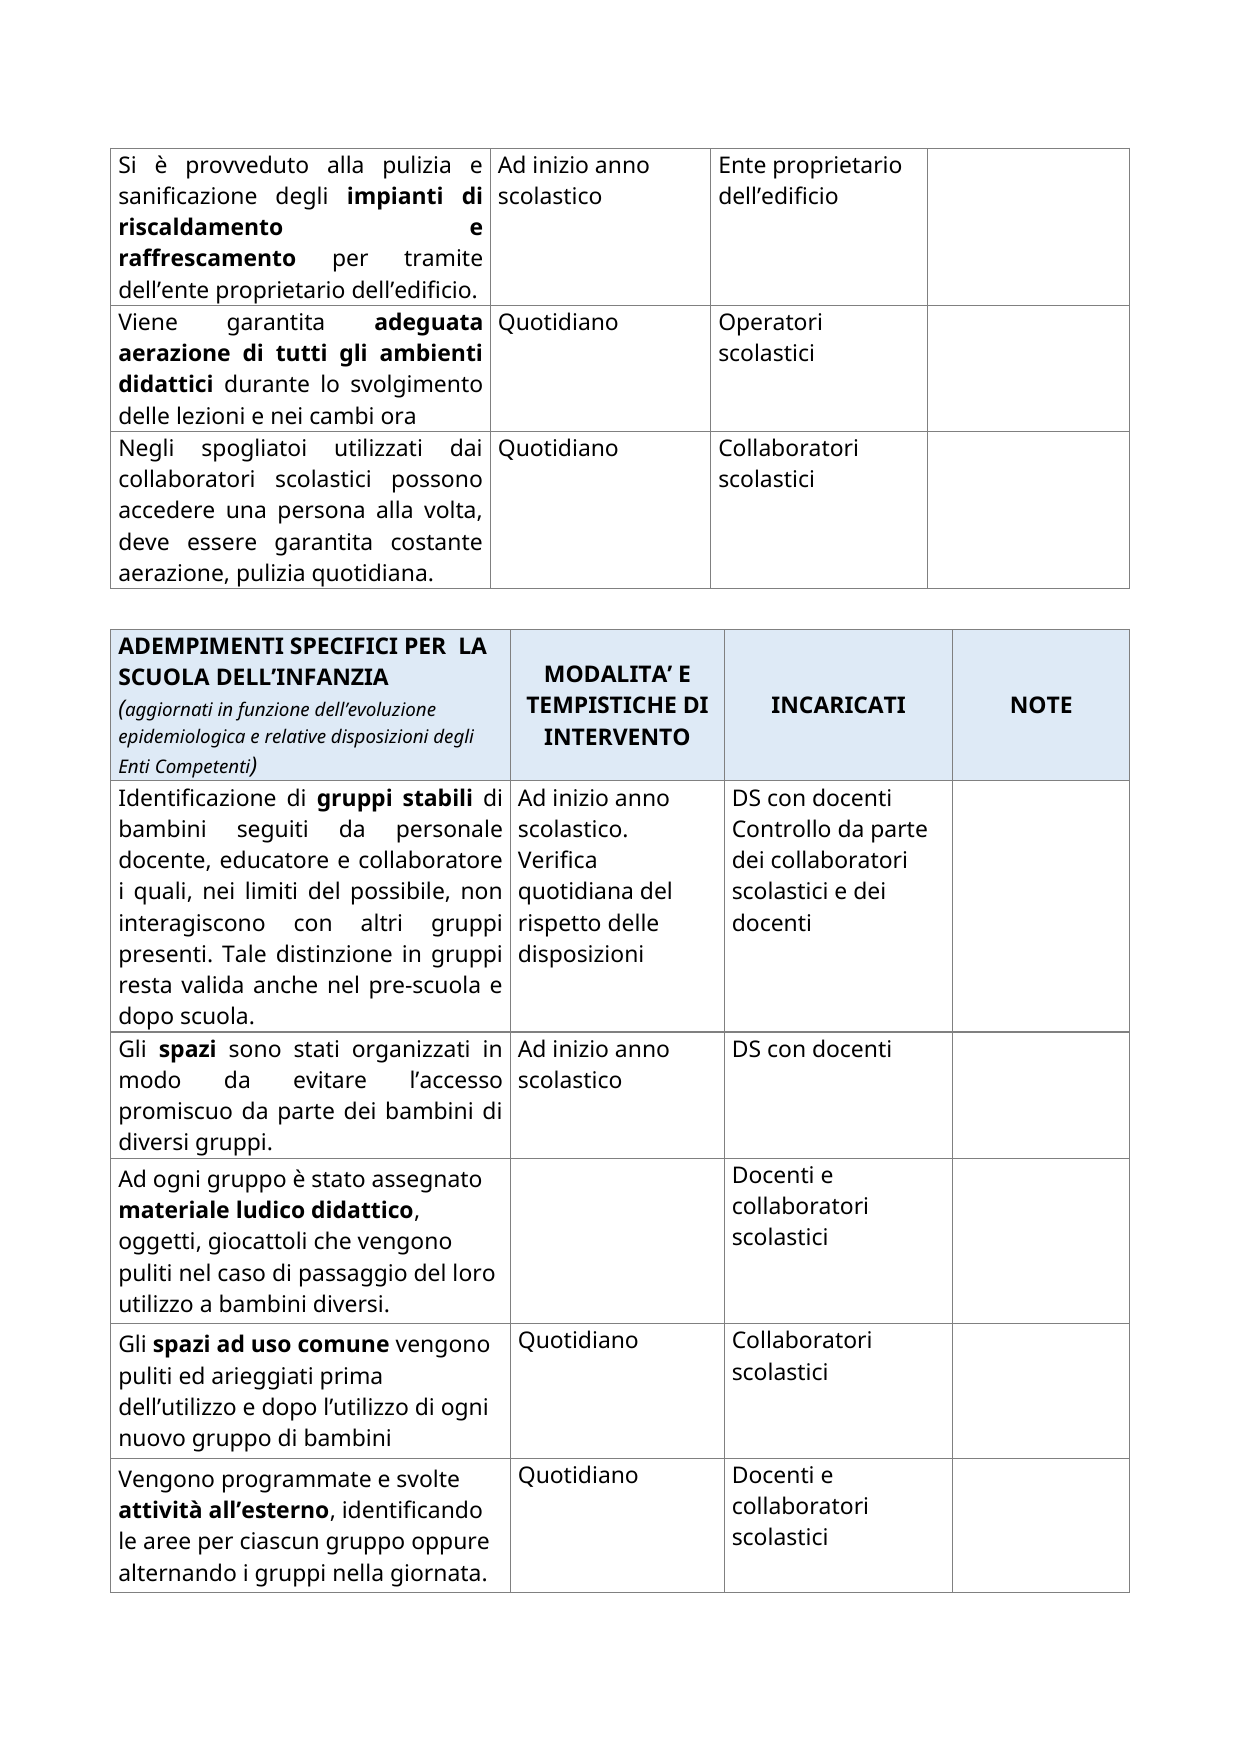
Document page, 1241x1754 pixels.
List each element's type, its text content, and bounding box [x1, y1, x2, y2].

table_cell Collaboratori scolastici [711, 432, 927, 588]
table_cell Ad inizio anno scolastico [491, 149, 710, 305]
table_cell [953, 1033, 1129, 1157]
table_cell Gli spazi ad uso comune vengono puliti ed arieggiati prima dell’utilizzo e dopo l’utilizzo di ogni nuovo gruppo di bambini [111, 1324, 510, 1457]
table_cell [953, 1159, 1129, 1323]
table_cell DS con docenti [725, 1033, 952, 1157]
table_cell [928, 149, 1129, 305]
table_cell Docenti e collaboratori scolastici [725, 1159, 952, 1323]
table_cell Quotidiano [491, 306, 710, 431]
table_cell Si è provveduto alla pulizia e sanificazione degli impianti di riscaldamento e raffrescamento per tramite dell’ente proprietario dell’edificio. [111, 149, 490, 305]
table_header MODALITA’ E TEMPISTICHE DI INTERVENTO [511, 630, 724, 780]
table_cell Quotidiano [491, 432, 710, 588]
table_cell Vengono programmate e svolte attività all’esterno, identificando le aree per ciascun gruppo oppure alternando i gruppi nella giornata. [111, 1459, 510, 1592]
table_cell Identificazione di gruppi stabili di bambini seguiti da personale docente, educatore e collaboratore i quali, nei limiti del possibile, non interagiscono con altri gruppi presenti. Tale distinzione in gruppi resta valida anche nel pre-scuola e dopo scuola. [111, 781, 510, 1031]
table_cell [953, 1459, 1129, 1592]
table_header NOTE [953, 630, 1129, 780]
table_header INCARICATI [725, 630, 952, 780]
table_cell Docenti e collaboratori scolastici [725, 1459, 952, 1592]
table_cell [511, 1159, 724, 1323]
table_cell [928, 306, 1129, 431]
table_cell Quotidiano [511, 1324, 724, 1457]
table_cell Collaboratori scolastici [725, 1324, 952, 1457]
table_cell Ad ogni gruppo è stato assegnato materiale ludico didattico, oggetti, giocattoli che vengono puliti nel caso di passaggio del loro utilizzo a bambini diversi. [111, 1159, 510, 1323]
table_cell [928, 432, 1129, 588]
table_cell Gli spazi sono stati organizzati in modo da evitare l’accesso promiscuo da parte dei bambini di diversi gruppi. [111, 1033, 510, 1157]
table_cell Quotidiano [511, 1459, 724, 1592]
table_cell Operatori scolastici [711, 306, 927, 431]
table_cell Negli spogliatoi utilizzati dai collaboratori scolastici possono accedere una persona alla volta, deve essere garantita costante aerazione, pulizia quotidiana. [111, 432, 490, 588]
table_cell [953, 781, 1129, 1031]
table_cell Viene garantita adeguata aerazione di tutti gli ambienti didattici durante lo svolgimento delle lezioni e nei cambi ora [111, 306, 490, 431]
table_cell Ente proprietario dell’edificio [711, 149, 927, 305]
table_cell [953, 1324, 1129, 1457]
table_cell DS con docenti Controllo da parte dei collaboratori scolastici e dei docenti [725, 781, 952, 1031]
table_cell Ad inizio anno scolastico [511, 1033, 724, 1157]
table_cell Ad inizio anno scolastico. Verifica quotidiana del rispetto delle disposizioni [511, 781, 724, 1031]
table_header ADEMPIMENTI SPECIFICI PER LA SCUOLA DELL’INFANZIA (aggiornati in funzione dell’evoluzione epidemiologica e relative disposizioni degli Enti Competenti) [111, 630, 510, 780]
